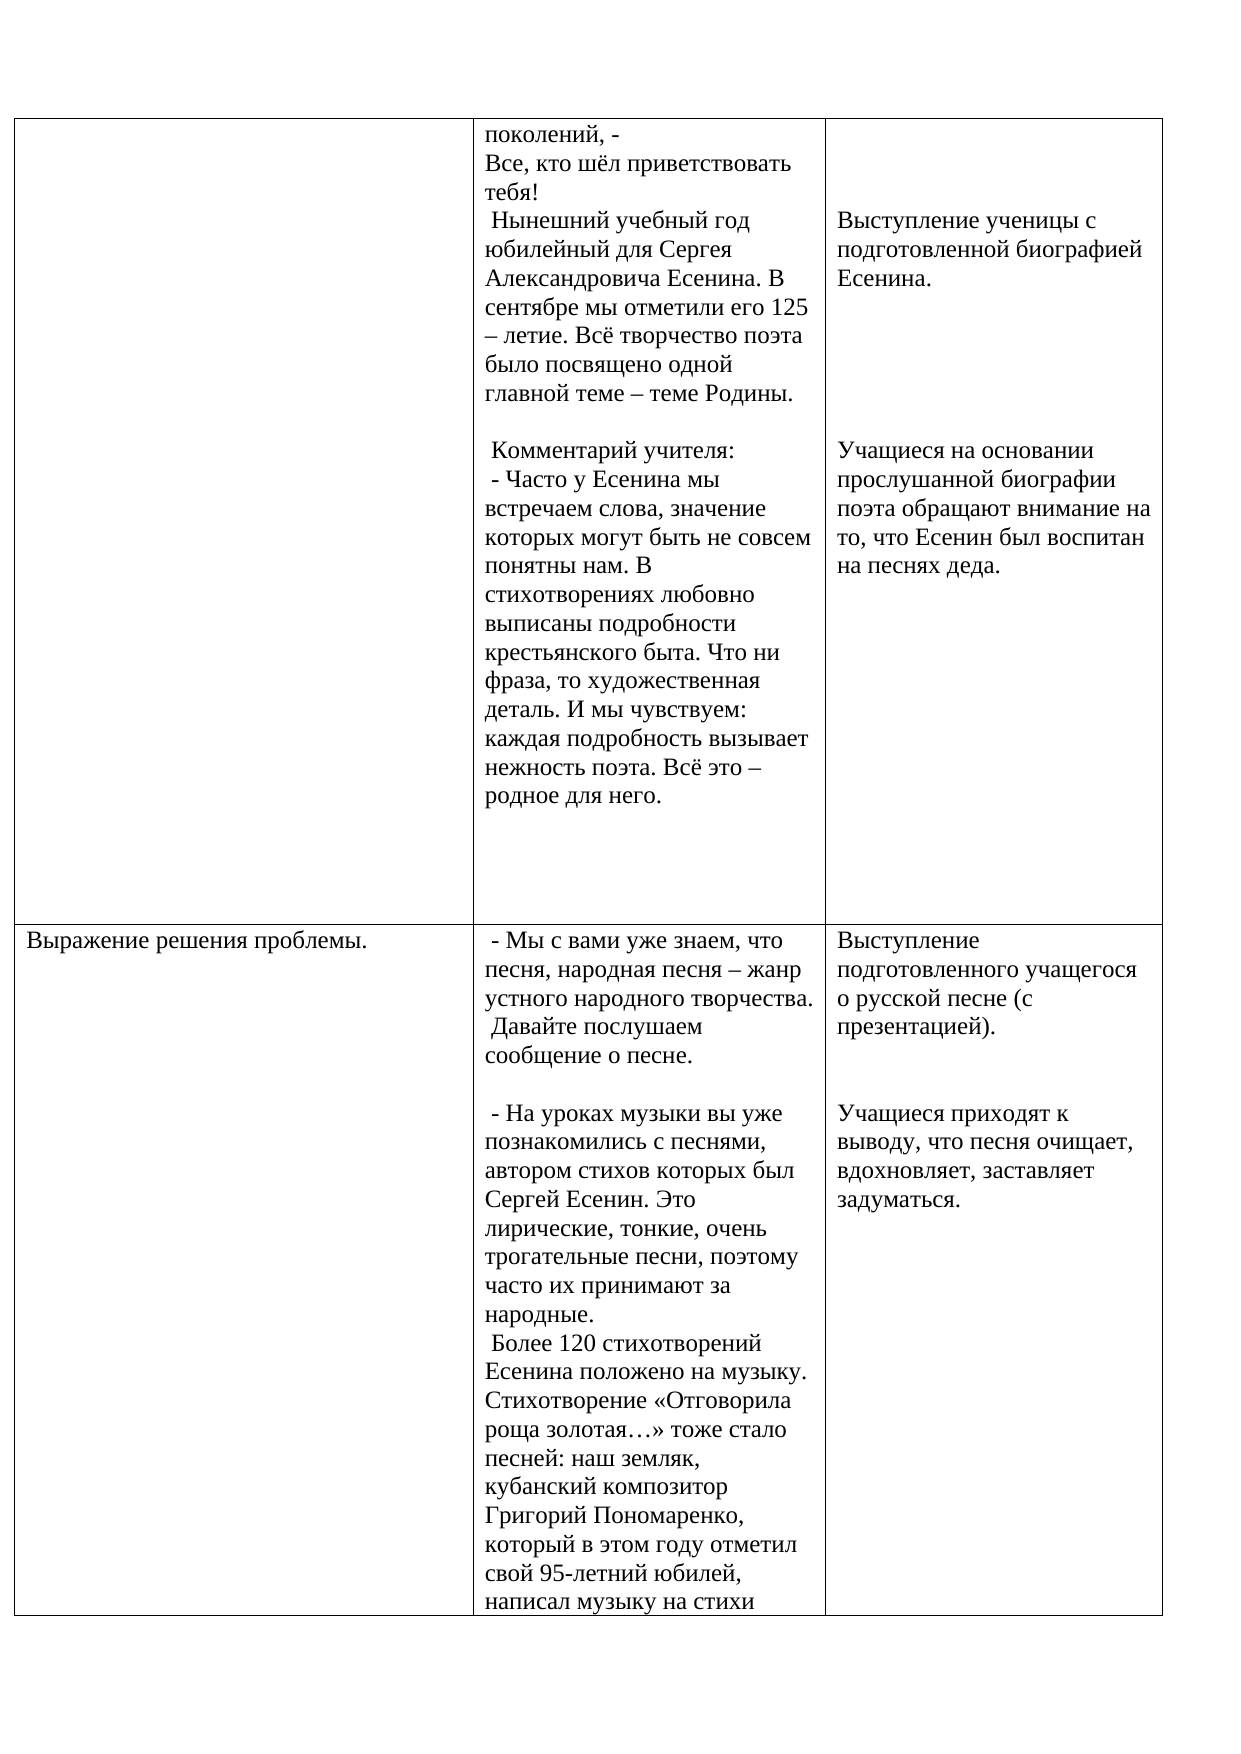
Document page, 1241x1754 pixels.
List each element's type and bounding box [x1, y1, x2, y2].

table_cell [15, 119, 473, 924]
table_cell [15, 925, 473, 1615]
table_cell [474, 925, 825, 1615]
table_cell [474, 119, 825, 924]
table_cell [826, 925, 1162, 1615]
table_cell [826, 119, 1162, 924]
